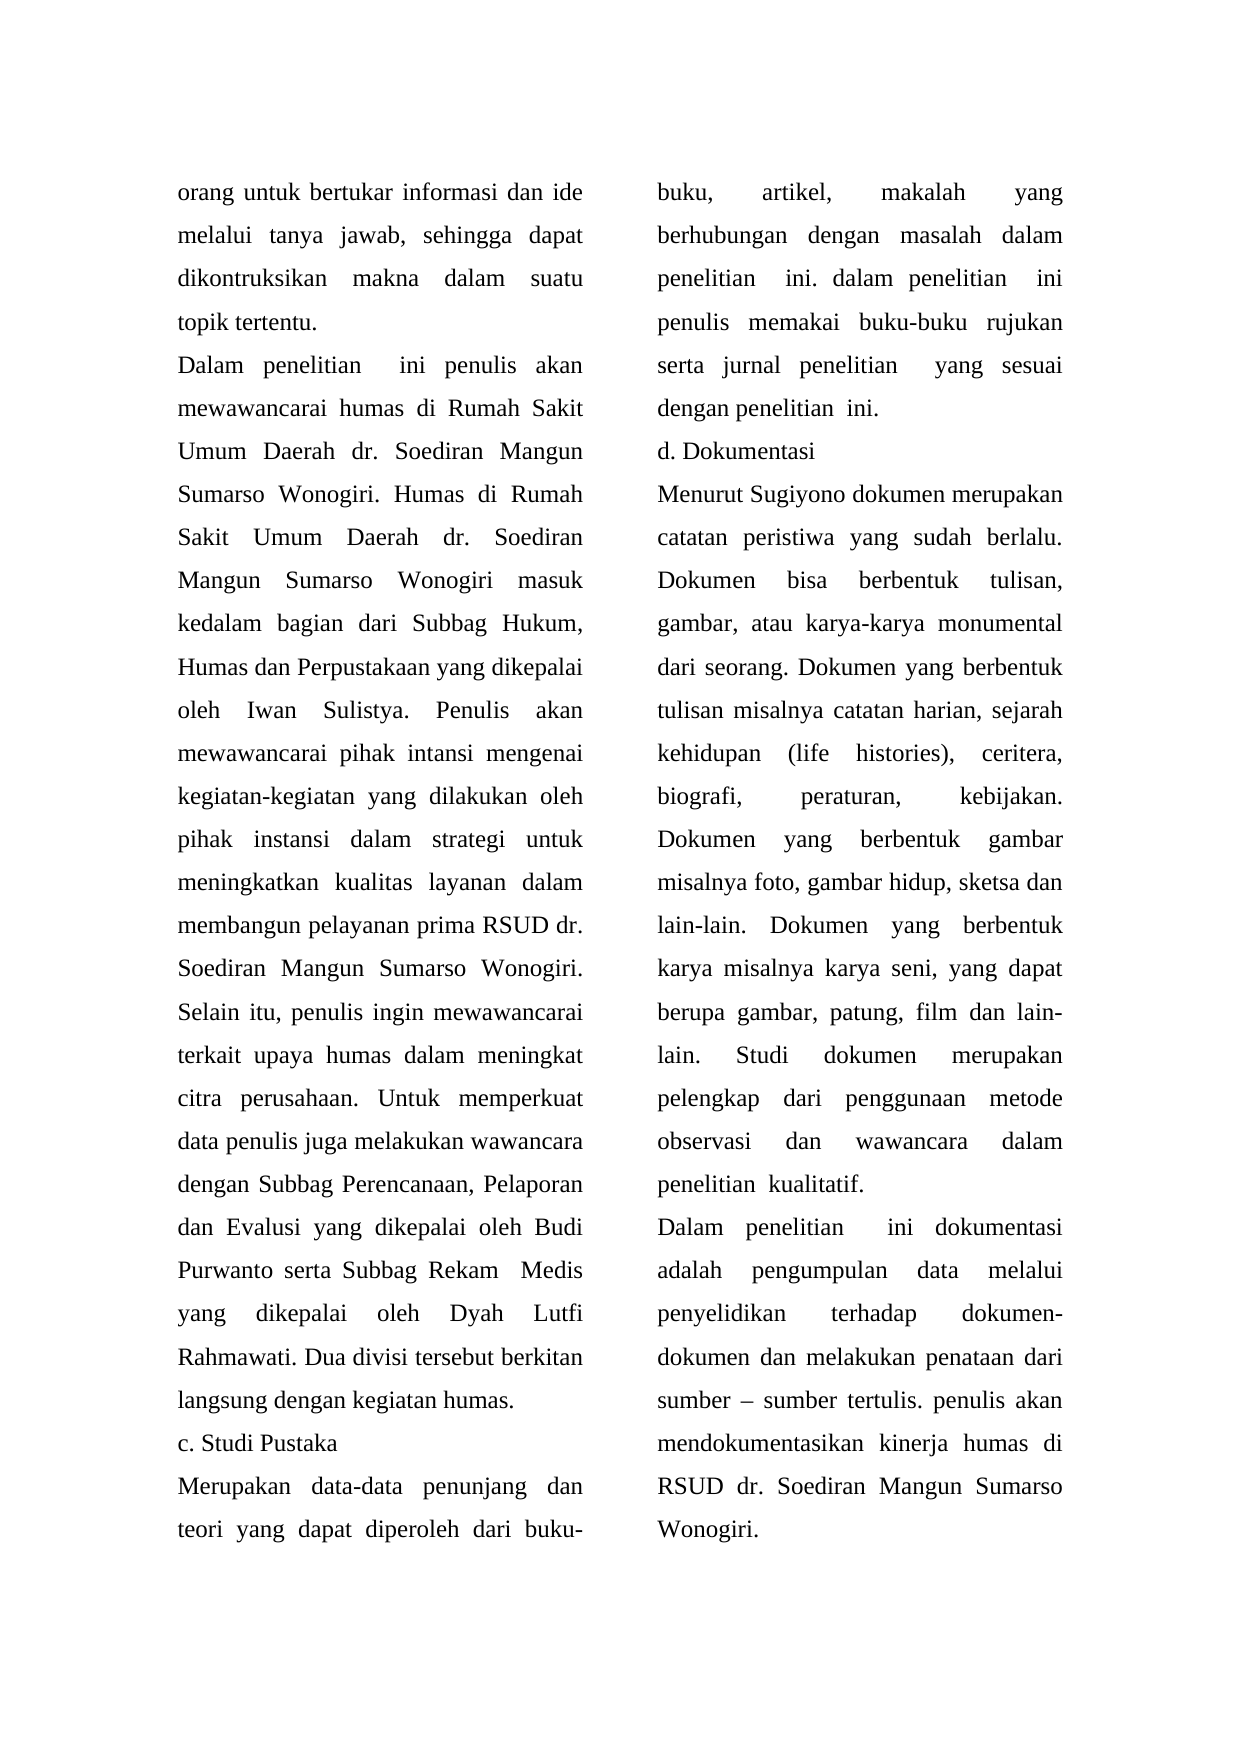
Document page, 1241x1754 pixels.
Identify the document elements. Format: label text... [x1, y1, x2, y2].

text Dalam penelitian ini penulis akan mewawancarai humas di Rumah Sakit Umum Daerah dr. Soediran Mangun Sumarso Wonogiri. Humas di Rumah Sakit Umum Daerah dr. Soediran Mangun Sumarso Wonogiri masuk kedalam bagian dari Subbag Hukum, Humas dan Perpustakaan yang dikepalai oleh Iwan Sulistya. Penulis akan mewawancarai pihak intansi mengenai kegiatan-kegiatan yang dilakukan oleh pihak instansi dalam strategi untuk meningkatkan kualitas layanan dalam membangun pelayanan prima RSUD dr. Soediran Mangun Sumarso Wonogiri. Selain itu, penulis ingin mewawancarai terkait upaya humas dalam meningkat citra perusahaan. Untuk memperkuat data penulis juga melakukan wawancara dengan Subbag Perencanaan, Pelaporan dan Evalusi yang dikepalai oleh Budi Purwanto serta Subbag Rekam Medis yang dikepalai oleh Dyah Lutfi Rahmawati. Dua divisi tersebut berkitan langsung dengan kegiatan humas. [177, 350, 583, 1413]
text c. Studi Pustaka [177, 1428, 583, 1457]
text d. Dokumentasi [657, 436, 1063, 465]
text Menurut Sugiyono dokumen merupakan catatan peristiwa yang sudah berlalu. Dokumen bisa berbentuk tulisan, gambar, atau karya-karya monumental dari seorang. Dokumen yang berbentuk tulisan misalnya catatan harian, sejarah kehidupan (life histories), ceritera, biografi, peraturan, kebijakan. Dokumen yang berbentuk gambar misalnya foto, gambar hidup, sketsa dan lain-lain. Dokumen yang berbentuk karya misalnya karya seni, yang dapat berupa gambar, patung, film dan lain-lain. Studi dokumen merupakan pelengkap dari penggunaan metode observasi dan wawancara dalam penelitian kualitatif. [657, 479, 1063, 1198]
text Merupakan data-data penunjang dan teori yang dapat diperoleh dari buku-buku, artikel, makalah yang berhubungan dengan masalah dalam penelitian ini. dalam penelitian ini penulis memakai buku-buku rujukan serta jurnal penelitian yang sesuai dengan penelitian ini. [177, 1471, 583, 1543]
text Merupakan data-data penunjang dan teori yang dapat diperoleh dari buku-buku, artikel, makalah yang berhubungan dengan masalah dalam penelitian ini. dalam penelitian ini penulis memakai buku-buku rujukan serta jurnal penelitian yang sesuai dengan penelitian ini. [657, 177, 1063, 422]
text Dalam penelitian ini dokumentasi adalah pengumpulan data melalui penyelidikan terhadap dokumen-dokumen dan melakukan penataan dari sumber – sumber tertulis. penulis akan mendokumentasikan kinerja humas di RSUD dr. Soediran Mangun Sumarso Wonogiri. [657, 1212, 1063, 1543]
